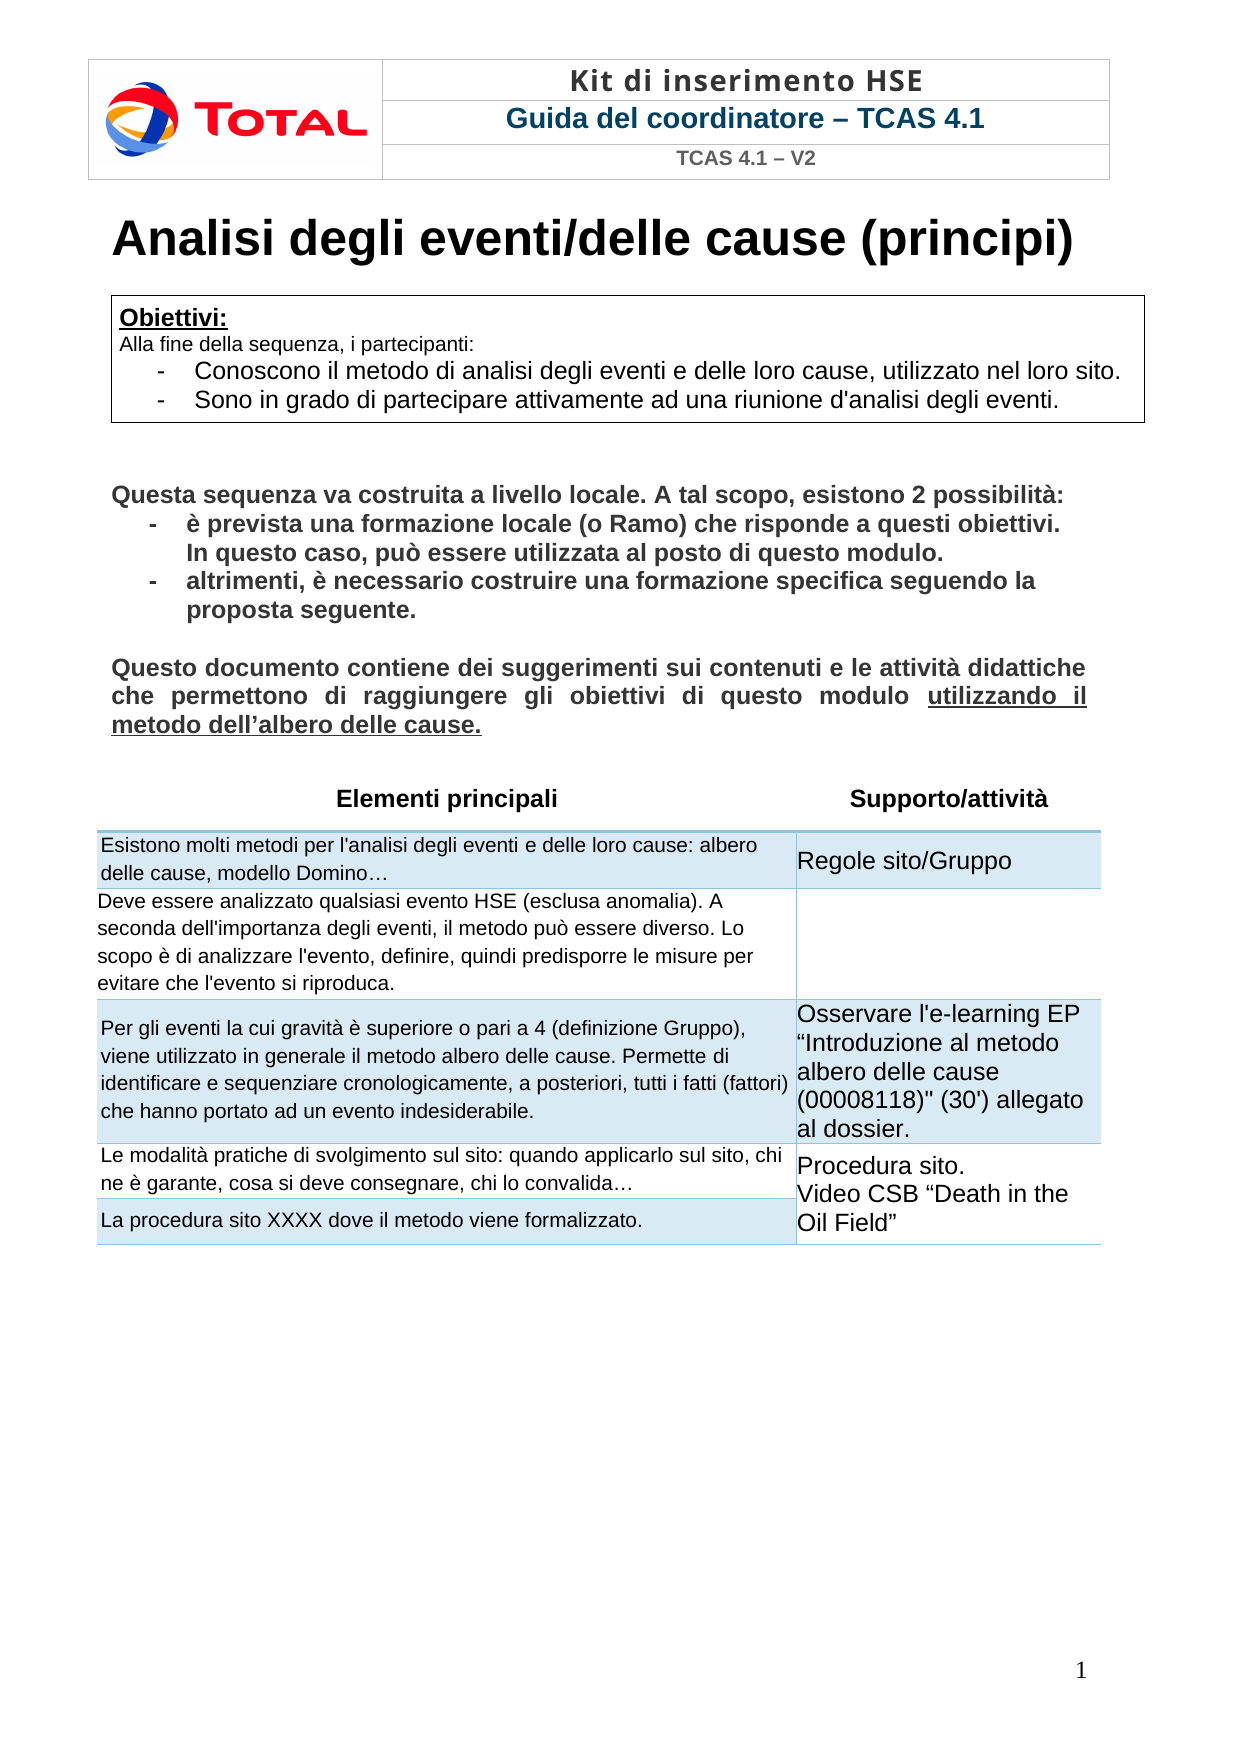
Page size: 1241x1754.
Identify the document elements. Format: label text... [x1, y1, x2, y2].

list altrimenti, è necessario costruire una formazione specifica seguendo la proposta seguente. [148, 566, 1087, 624]
table_cell Per gli eventi la cui gravità è superiore o pari a 4 (definizione Gruppo), viene utilizzato in generale il metodo albero delle cause. Permette di identificare e sequenziare cronologicamente, a posteriori, tutti i fatti (fattori) che hanno portato ad un evento indesiderabile. [97, 1000, 796, 1143]
table_cell Procedura sito. Video CSB “Death in the Oil Field” [797, 1144, 1101, 1244]
table_header Supporto/attività [797, 768, 1101, 830]
table_cell Osservare l'e-learning EP “Introduzione al metodo albero delle cause (00008118)" (30') allegato al dossier. [797, 1000, 1101, 1143]
text Questo documento contiene dei suggerimenti sui contenuti e le attività didattiche che permettono di raggiungere gli obiettivi di questo modulo utilizzando il metodo dell’albero delle cause. [111, 652, 1087, 739]
picture [96, 73, 375, 166]
text Questa sequenza va costruita a livello locale. A tal scopo, esistono 2 possibilità: [111, 480, 1087, 509]
table_cell [797, 889, 1101, 998]
list è prevista una formazione locale (o Ramo) che risponde a questi obiettivi. In questo caso, può essere utilizzata al posto di questo modulo. [148, 509, 1087, 566]
table_cell Deve essere analizzato qualsiasi evento HSE (esclusa anomalia). A seconda dell'importanza degli eventi, il metodo può essere diverso. Lo scopo è di analizzare l'evento, definire, quindi predisporre le misure per evitare che l'evento si riproduca. [97, 889, 796, 998]
table_cell Le modalità pratiche di svolgimento sul sito: quando applicarlo sul sito, chi ne è garante, cosa si deve consegnare, chi lo convalida… [97, 1144, 796, 1198]
table_cell Regole sito/Gruppo [797, 833, 1101, 888]
table_header Elementi principali [97, 768, 797, 830]
table_header Obiettivi: Alla fine della sequenza, i partecipanti: Conoscono il metodo di analisi degli eventi e delle loro cause, utilizzato nel loro sito. Sono in grado di partecipare attivamente ad una riunione d'analisi degli eventi. [112, 296, 1144, 422]
text Analisi degli eventi/delle cause (principi) [111, 208, 1087, 266]
table_cell Esistono molti metodi per l'analisi degli eventi e delle loro cause: albero delle cause, modello Domino… [97, 833, 796, 888]
table_cell La procedura sito XXXX dove il metodo viene formalizzato. [97, 1199, 796, 1244]
